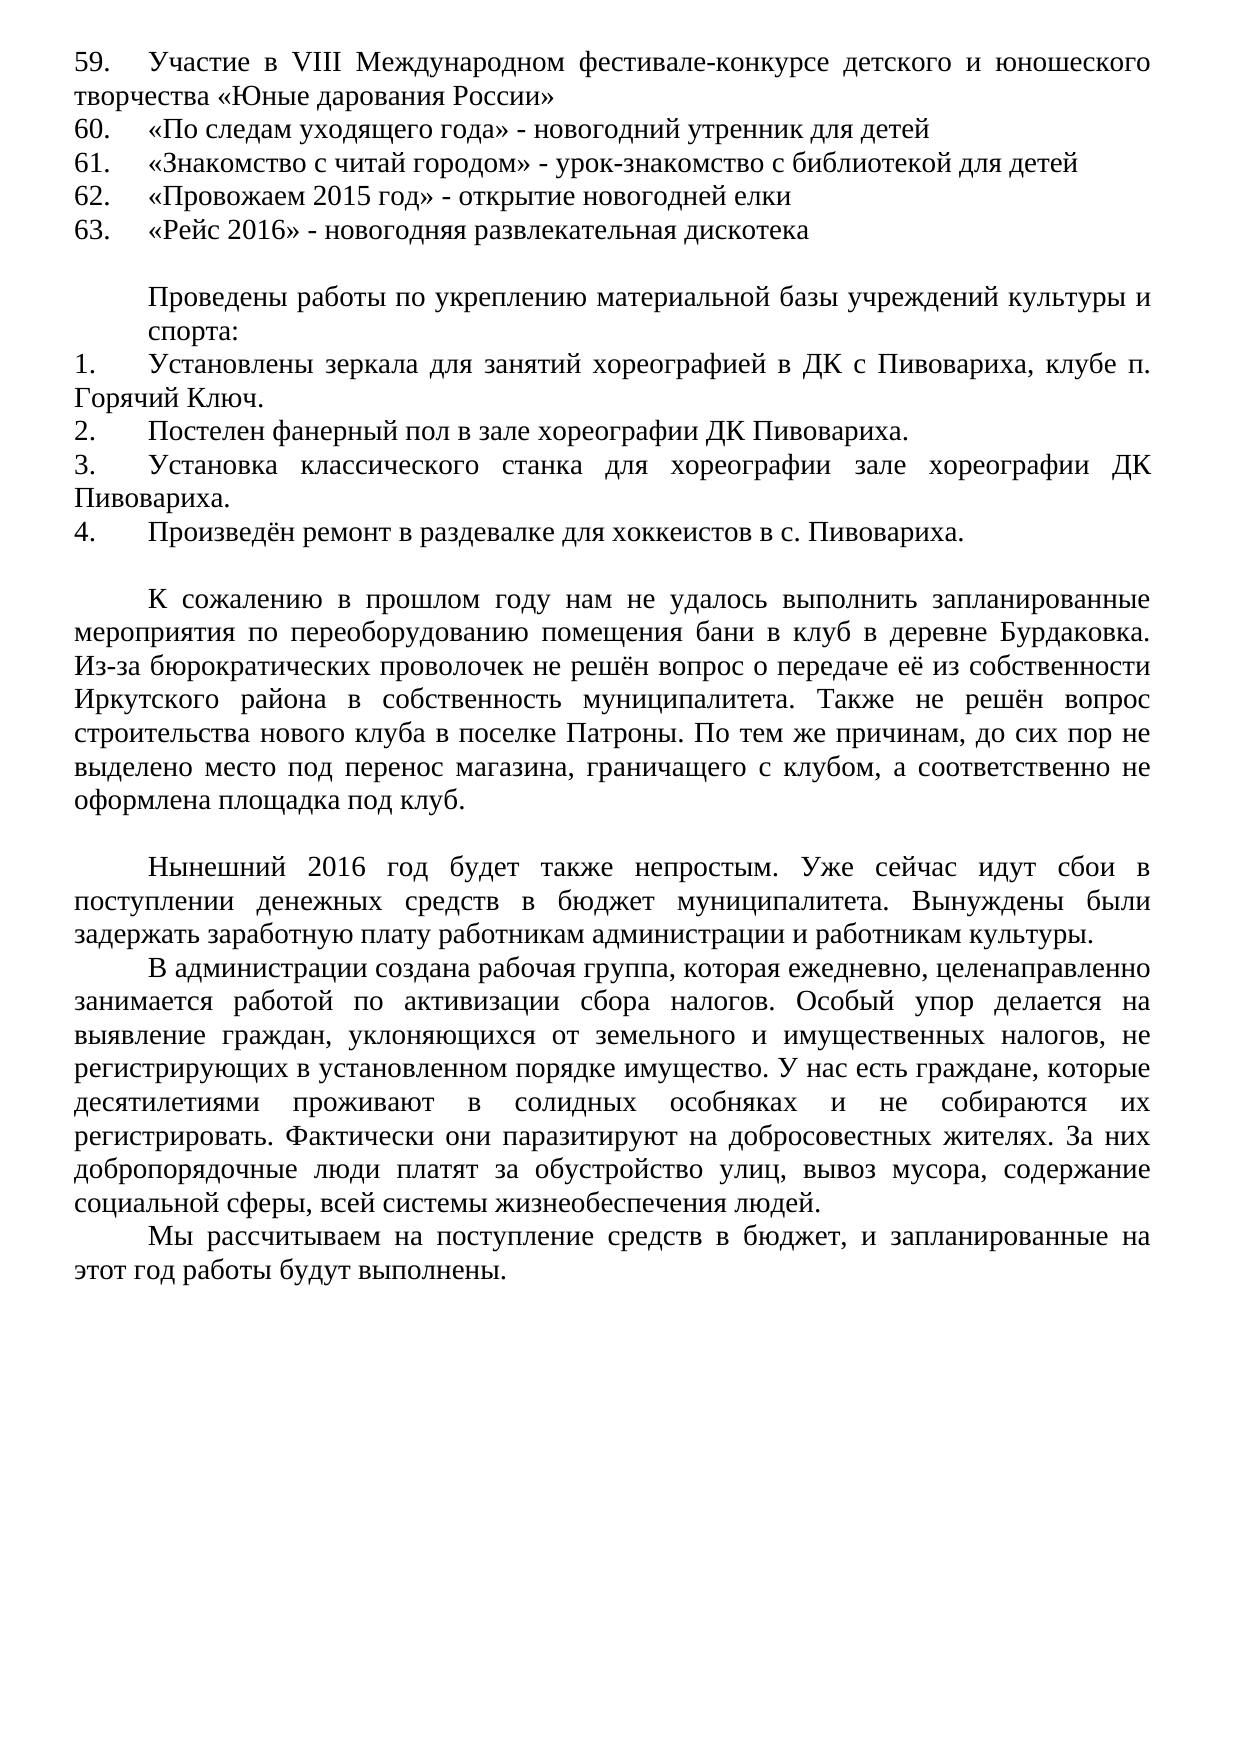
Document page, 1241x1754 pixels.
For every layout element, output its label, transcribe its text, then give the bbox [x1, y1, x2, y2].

text Мы рассчитываем на поступление средств в бюджет, и запланированные на этот год работы будут выполнены. [74, 1218, 1152, 1285]
text 4. Произведён ремонт в раздевалке для хоккеистов в с. Пивовариха. [74, 514, 1152, 547]
text 3. Установка классического станка для хореографии зале хореографии ДК Пивовариха. [74, 447, 1152, 514]
text К сожалению в прошлом году нам не удалось выполнить запланированные мероприятия по переоборудованию помещения бани в клуб в деревне Бурдаковка. Из-за бюрократических проволочек не решён вопрос о передаче её из собственности Иркутского района в собственность муниципалитета. Также не решён вопрос строительства нового клуба в поселке Патроны. По тем же причинам, до сих пор не выделено место под перенос магазина, граничащего с клубом, а соответственно не оформлена площадка под клуб. [74, 581, 1152, 816]
text В администрации создана рабочая группа, которая ежедневно, целенаправленно занимается работой по активизации сбора налогов. Особый упор делается на выявление граждан, уклоняющихся от земельного и имущественных налогов, не регистрирующих в установленном порядке имущество. У нас есть граждане, которые десятилетиями проживают в солидных особняках и не собираются их регистрировать. Фактически они паразитируют на добросовестных жителях. За них добропорядочные люди платят за обустройство улиц, вывоз мусора, содержание социальной сферы, всей системы жизнеобеспечения людей. [74, 950, 1152, 1218]
text 1. Установлены зеркала для занятий хореографией в ДК с Пивовариха, клубе п. Горячий Ключ. [74, 346, 1152, 413]
text 2. Постелен фанерный пол в зале хореографии ДК Пивовариха. [74, 413, 1152, 447]
text 63. «Рейс 2016» - новогодняя развлекательная дискотека [74, 212, 1152, 246]
text 61. «Знакомство с читай городом» - урок-знакомство с библиотекой для детей [74, 145, 1152, 178]
text Проведены работы по укреплению материальной базы учреждений культуры и спорта: [148, 279, 1152, 346]
text 59. Участие в VIII Международном фестивале-конкурсе детского и юношеского творчества «Юные дарования России» [74, 44, 1152, 111]
text 60. «По следам уходящего года» - новогодний утренник для детей [74, 111, 1152, 145]
text 62. «Провожаем 2015 год» - открытие новогодней елки [74, 178, 1152, 212]
text Нынешний 2016 год будет также непростым. Уже сейчас идут сбои в поступлении денежных средств в бюджет муниципалитета. Вынуждены были задержать заработную плату работникам администрации и работникам культуры. [74, 849, 1152, 950]
